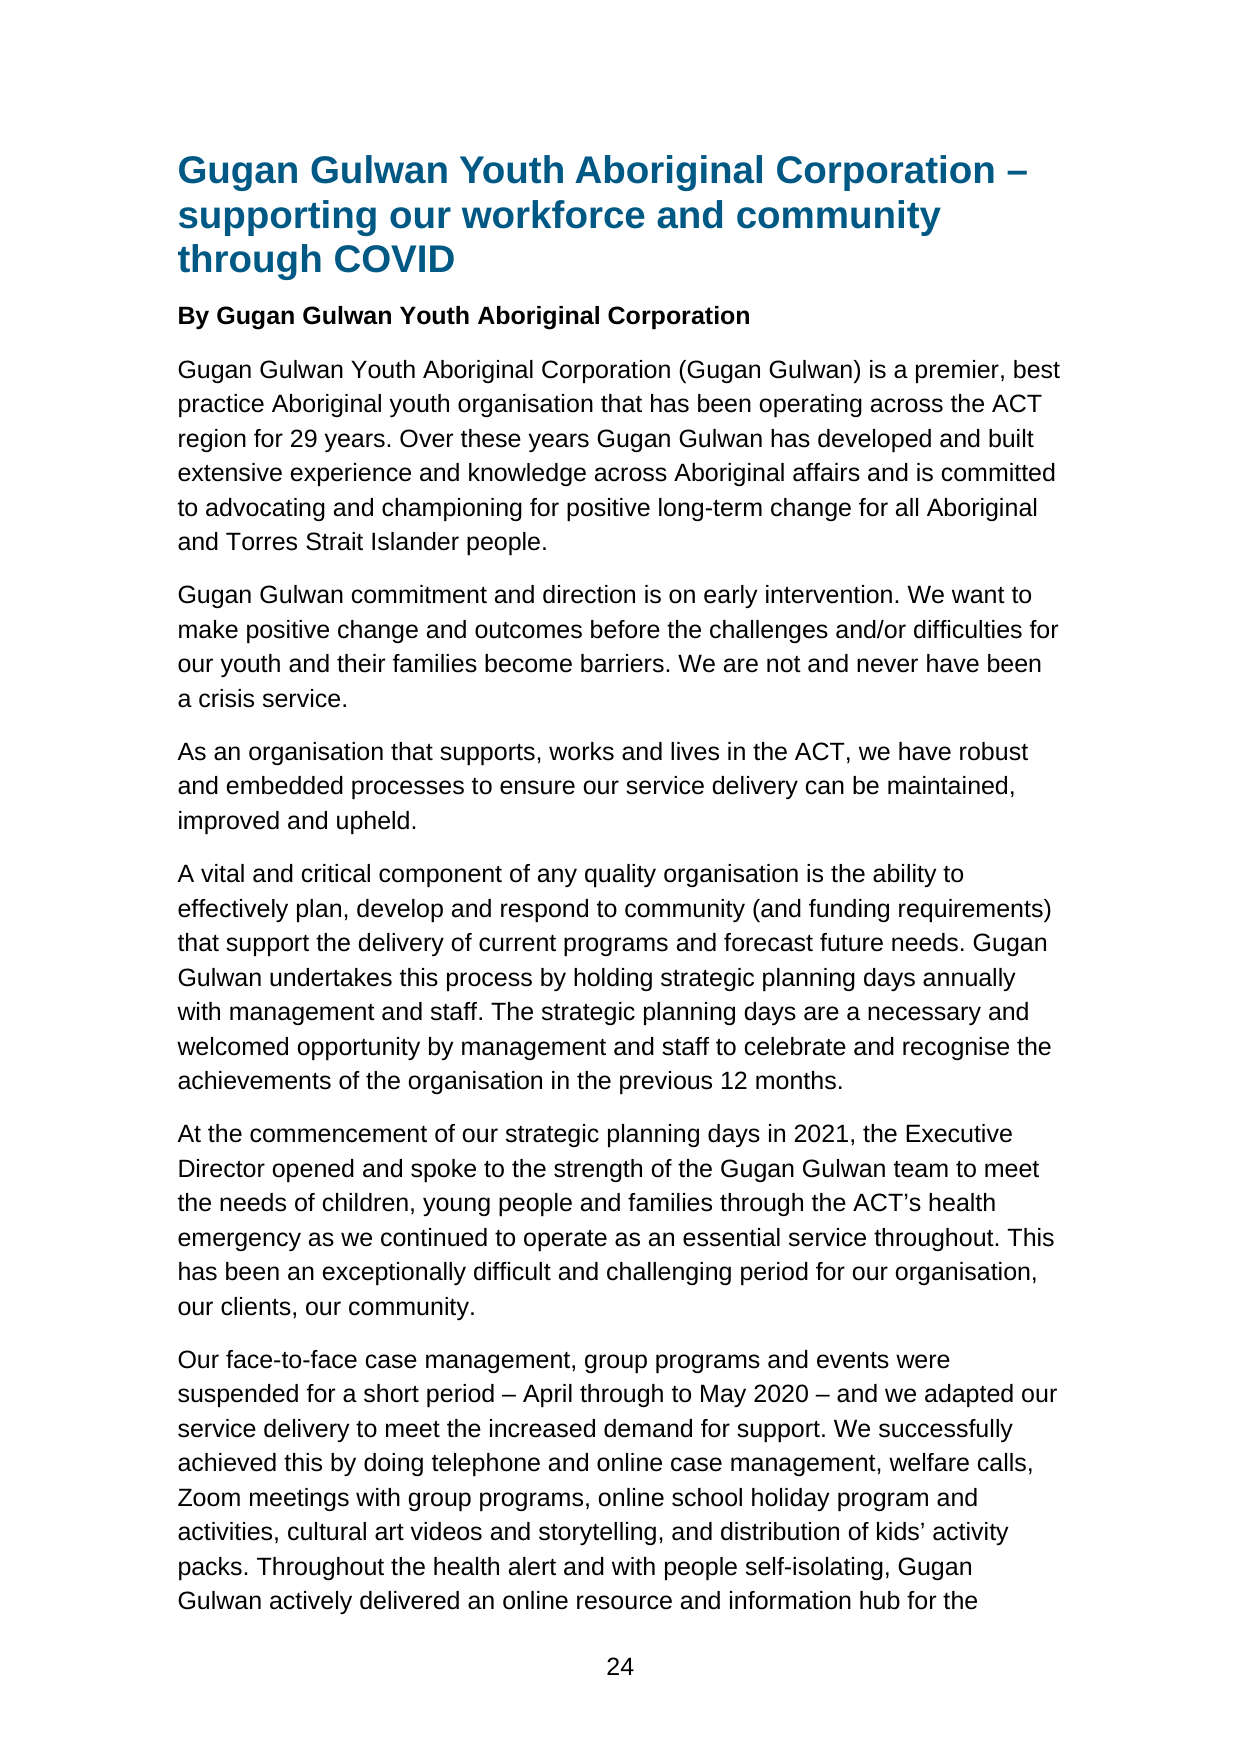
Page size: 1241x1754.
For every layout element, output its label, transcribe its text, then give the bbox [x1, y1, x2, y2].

text By Gugan Gulwan Youth Aboriginal Corporation [177, 301, 1063, 330]
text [177, 1345, 1063, 1615]
text Gugan Gulwan Youth Aboriginal Corporation (Gugan Gulwan) is a premier, best practice Aboriginal youth organisation that has been operating across the ACT region for 29 years. Over these years Gugan Gulwan has developed and built extensive experience and knowledge across Aboriginal affairs and is committed to advocating and championing for positive long-term change for all Aboriginal and Torres Strait Islander people. [177, 354, 1063, 556]
text As an organisation that supports, works and lives in the ACT, we have robust and embedded processes to ensure our service delivery can be maintained, improved and upheld. [177, 737, 1063, 834]
text At the commencement of our strategic planning days in 2021, the Executive Director opened and spoke to the strength of the Gugan Gulwan team to meet the needs of children, young people and families through the ACT’s health emergency as we continued to operate as an essential service throughout. This has been an exceptionally difficult and challenging period for our organisation, our clients, our community. [177, 1119, 1063, 1320]
text Gugan Gulwan commitment and direction is on early intervention. We want to make positive change and outcomes before the challenges and/or difficulties for our youth and their families become barriers. We are not and never have been a crisis service. [177, 580, 1063, 712]
text A vital and critical component of any quality organisation is the ability to effectively plan, develop and respond to community (and funding requirements) that support the delivery of current programs and forecast future needs. Gugan Gulwan undertakes this process by holding strategic planning days annually with management and staff. The strategic planning days are a necessary and welcomed opportunity by management and staff to celebrate and recognise the achievements of the organisation in the previous 12 months. [177, 859, 1063, 1095]
subtitle Gugan Gulwan Youth Aboriginal Corporation – supporting our workforce and community through COVID [177, 148, 1063, 281]
